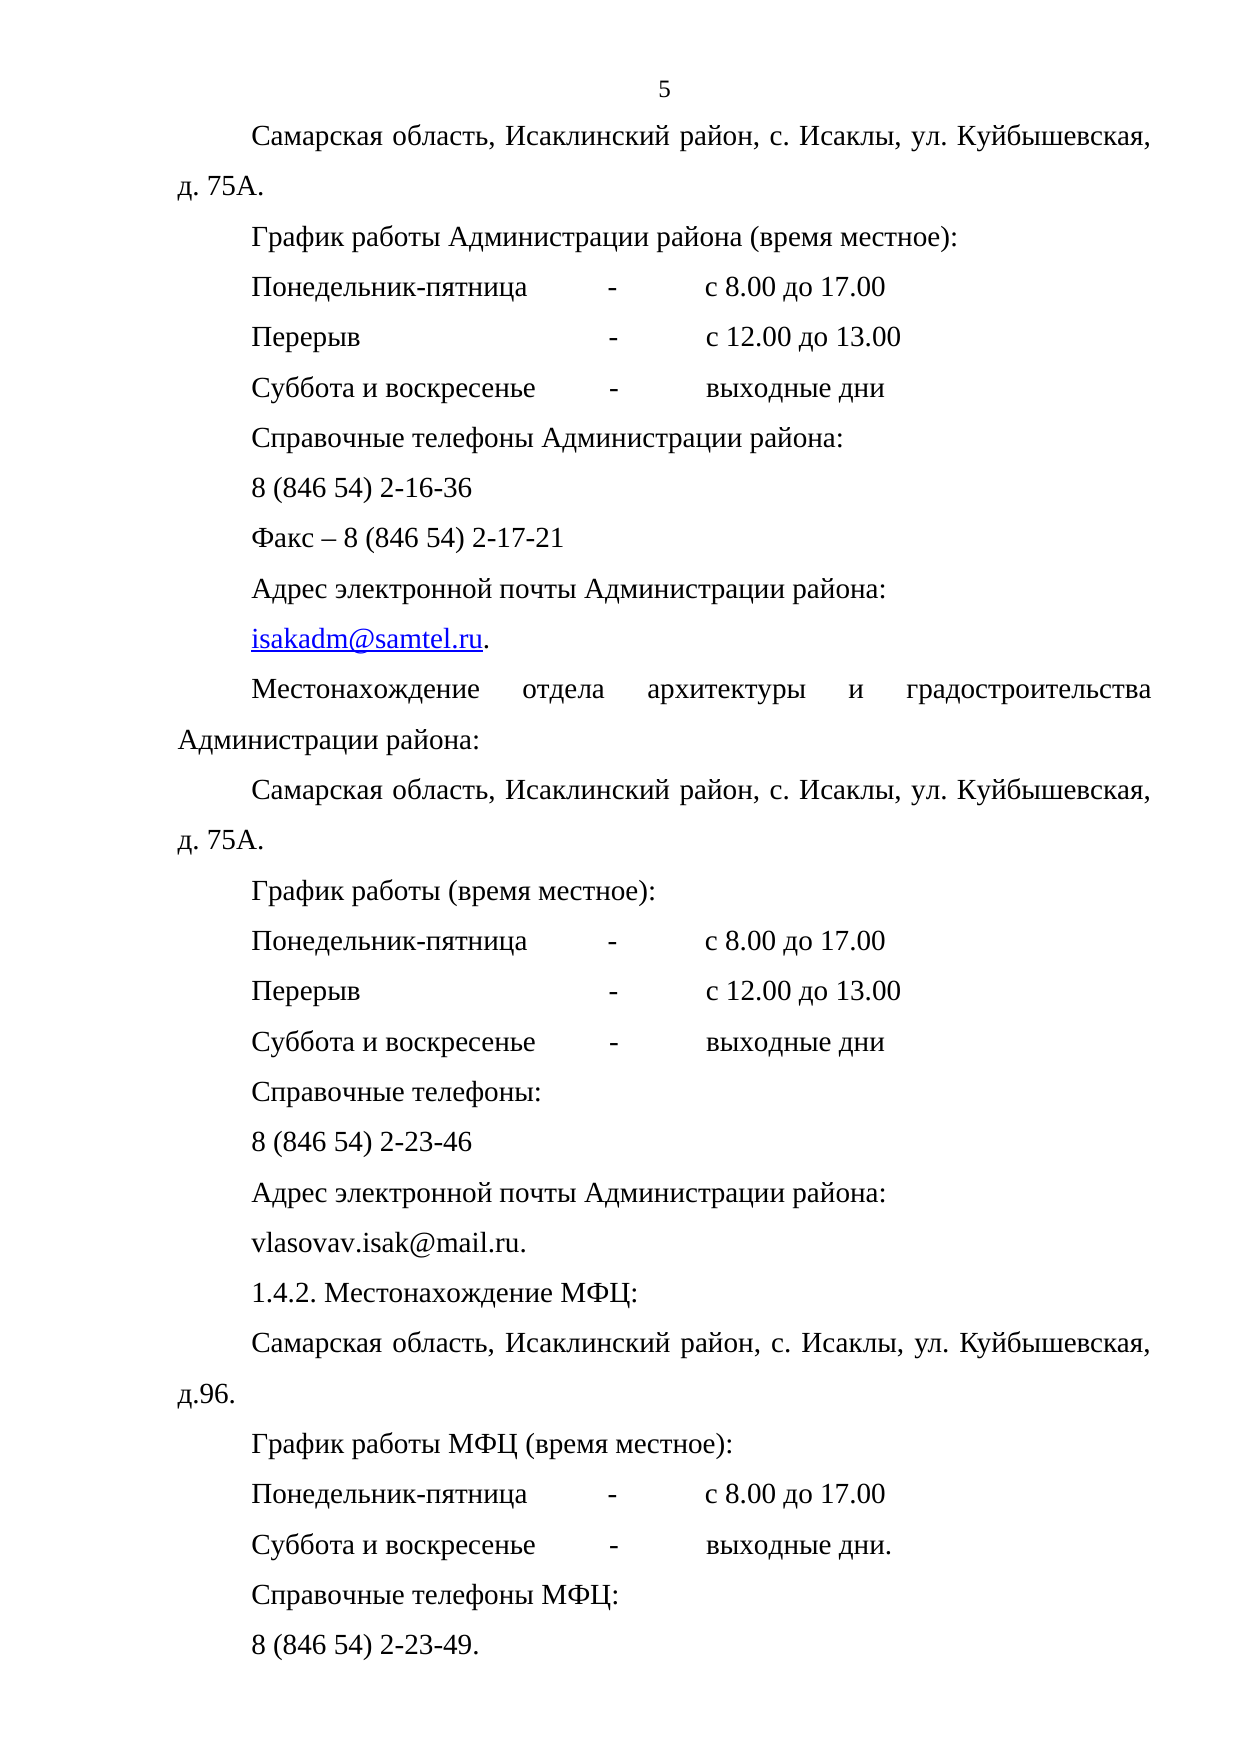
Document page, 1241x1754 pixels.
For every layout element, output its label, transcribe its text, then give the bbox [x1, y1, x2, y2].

text Понедельник-пятница - с 8.00 до 17.00 [177, 1477, 1152, 1510]
text Справочные телефоны: [177, 1074, 1152, 1108]
text 1.4.2. Местонахождение МФЦ: [177, 1275, 1152, 1309]
text vlasovav.isak@mail.ru. [177, 1225, 1152, 1258]
text Суббота и воскресенье - выходные дни [177, 1024, 1152, 1057]
text Справочные телефоны Администрации района: [177, 420, 1152, 453]
text Адрес электронной почты Администрации района: [177, 571, 1152, 604]
text 8 (846 54) 2-16-36 [177, 470, 1152, 504]
text Самарская область, Исаклинский район, с. Исаклы, ул. Куйбышевская, д. 75А. [177, 772, 1152, 856]
text График работы (время местное): [177, 873, 1152, 906]
text Понедельник-пятница - с 8.00 до 17.00 [177, 923, 1152, 957]
text Местонахождение отдела архитектуры и градостроительства Администрации района: [177, 672, 1152, 755]
text Справочные телефоны МФЦ: [177, 1577, 1152, 1611]
text Суббота и воскресенье - выходные дни [177, 370, 1152, 403]
text Суббота и воскресенье - выходные дни. [177, 1527, 1152, 1560]
text Адрес электронной почты Администрации района: [177, 1175, 1152, 1208]
text Понедельник-пятница - с 8.00 до 17.00 [177, 269, 1152, 303]
text 8 (846 54) 2-23-49. [177, 1627, 1152, 1661]
text isakadm@samtel.ru. [177, 621, 1152, 655]
text Самарская область, Исаклинский район, с. Исаклы, ул. Куйбышевская, д. 75А. [177, 118, 1152, 202]
text Перерыв - с 12.00 до 13.00 [177, 973, 1152, 1007]
text График работы МФЦ (время местное): [177, 1426, 1152, 1460]
text Самарская область, Исаклинский район, с. Исаклы, ул. Куйбышевская, д.96. [177, 1326, 1152, 1409]
text График работы Администрации района (время местное): [177, 219, 1152, 252]
text Перерыв - с 12.00 до 13.00 [177, 319, 1152, 353]
text Факс – 8 (846 54) 2-17-21 [177, 521, 1152, 554]
text 8 (846 54) 2-23-46 [177, 1124, 1152, 1158]
